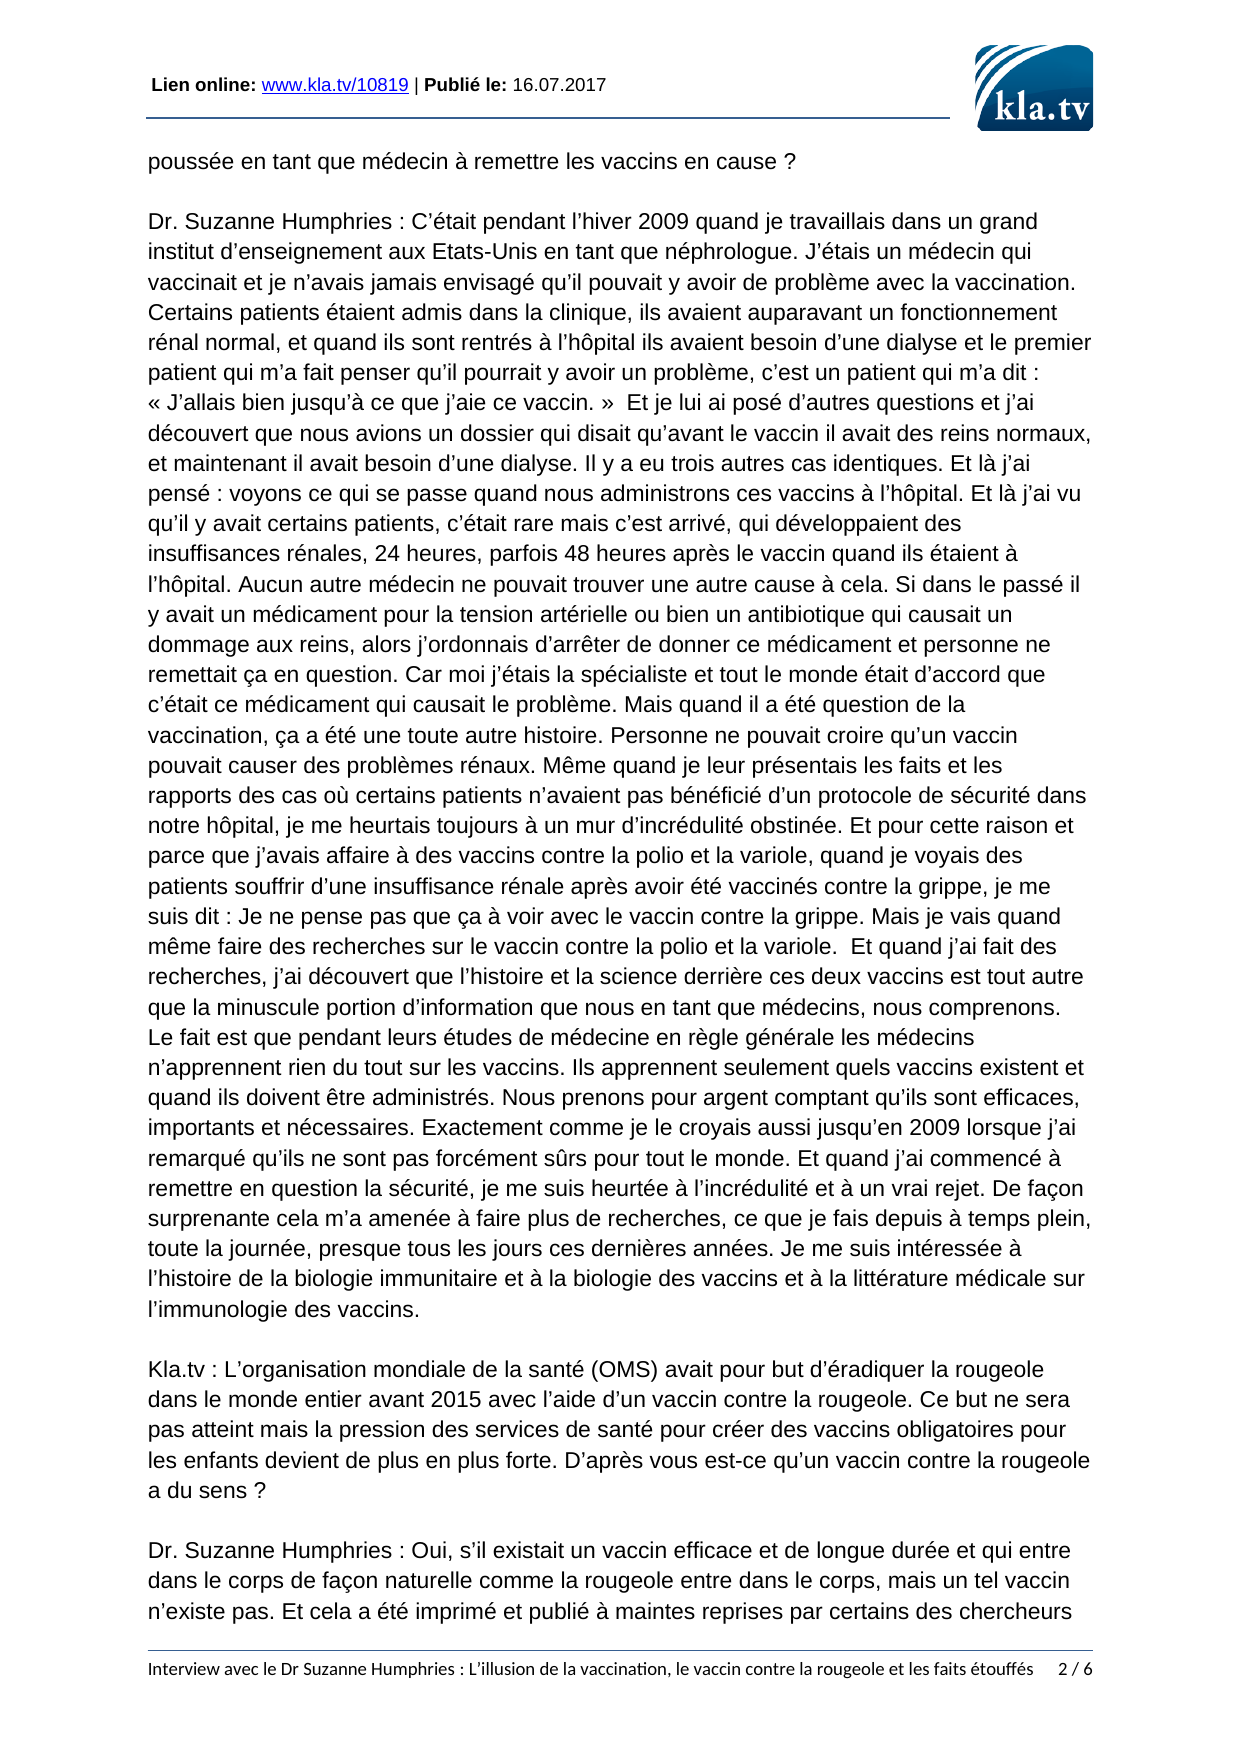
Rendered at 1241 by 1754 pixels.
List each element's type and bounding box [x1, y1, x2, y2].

text [148, 148, 1093, 1624]
